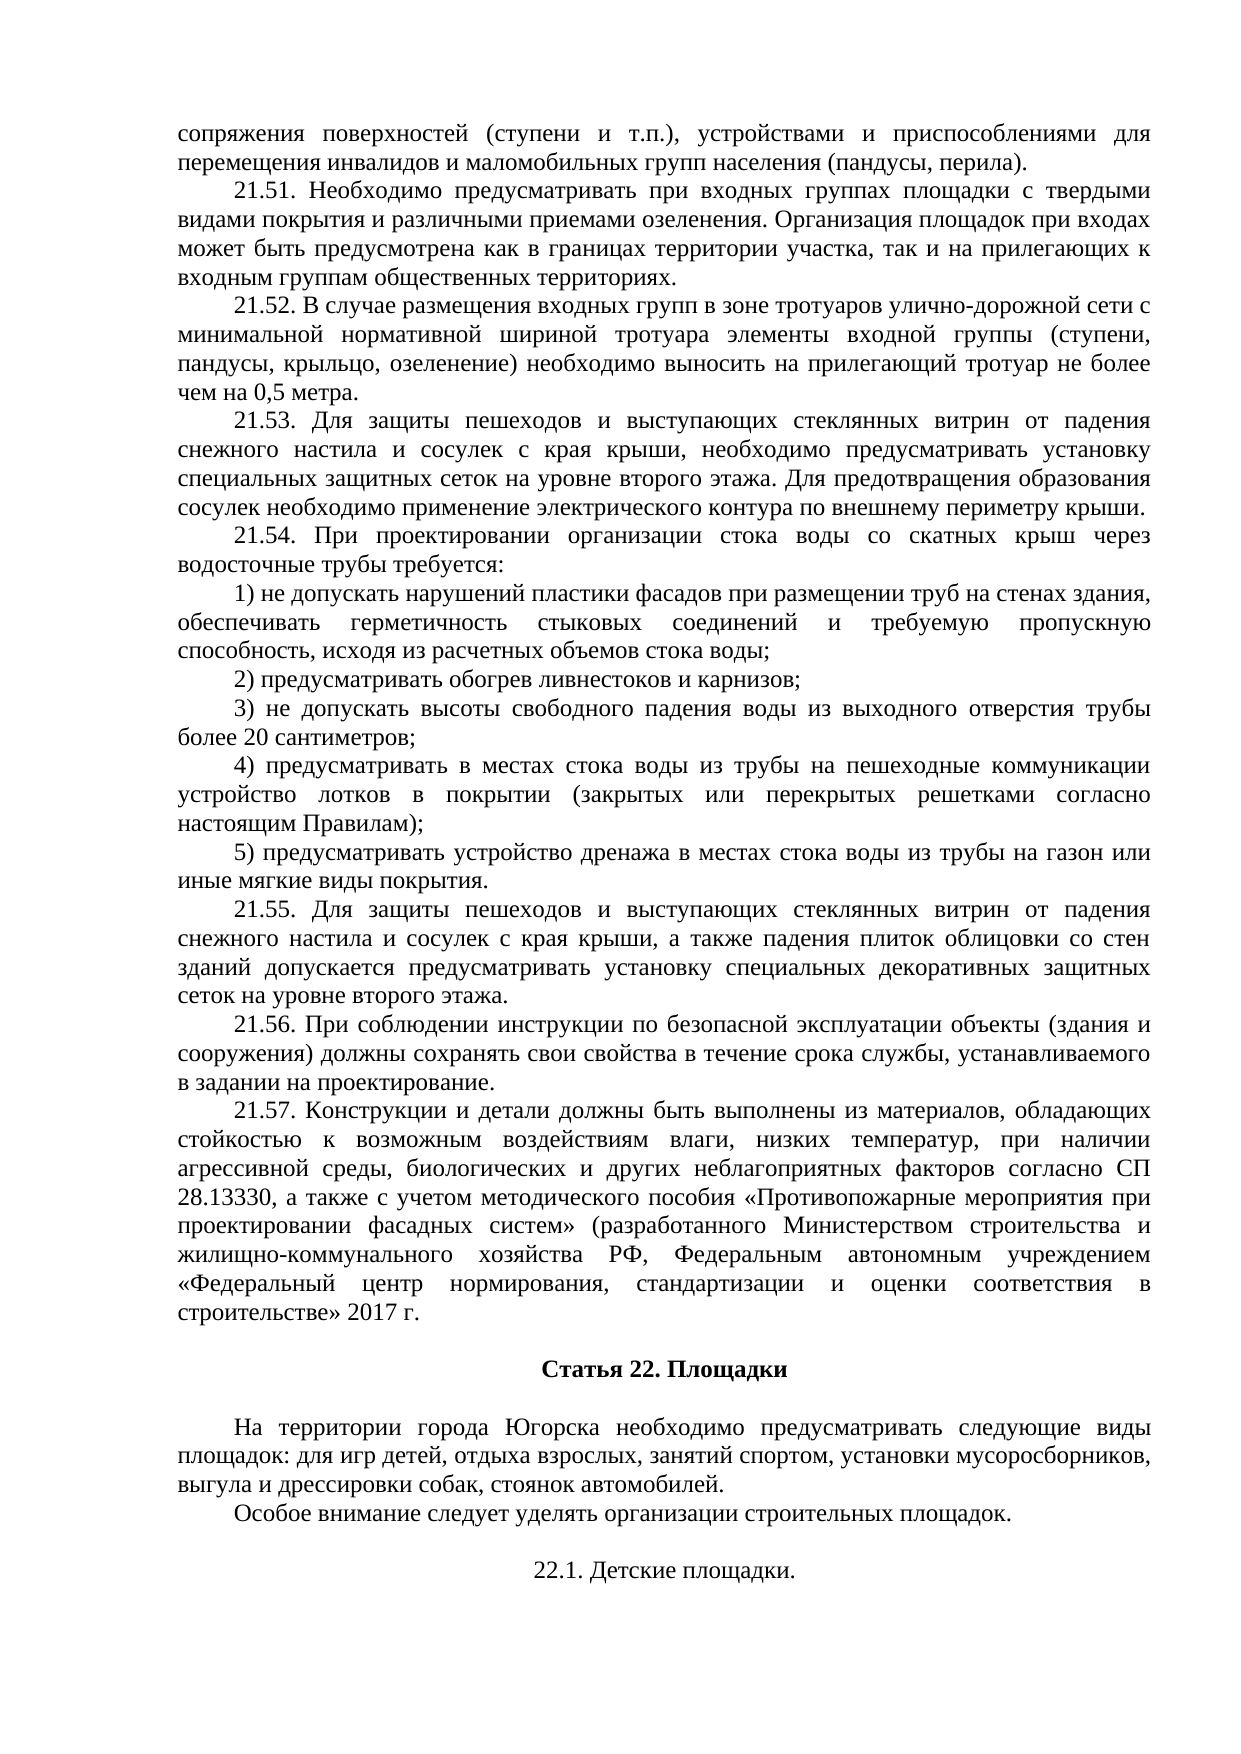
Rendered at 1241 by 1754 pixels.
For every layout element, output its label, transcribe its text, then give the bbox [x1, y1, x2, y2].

text 21.54. При проектировании организации стока воды со скатных крыш через водосточные трубы требуется: [177, 521, 1152, 578]
text 21.56. При соблюдении инструкции по безопасной эксплуатации объекты (здания и сооружения) должны сохранять свои свойства в течение срока службы, устанавливаемого в задании на проектирование. [177, 1009, 1152, 1096]
text На территории города Югорска необходимо предусматривать следующие виды площадок: для игр детей, отдыха взрослых, занятий спортом, установки мусоросборников, выгула и дрессировки собак, стоянок автомобилей. [177, 1412, 1152, 1498]
text 2) предусматривать обогрев ливнестоков и карнизов; [177, 664, 1152, 693]
text 3) не допускать высоты свободного падения воды из выходного отверстия трубы более 20 сантиметров; [177, 693, 1152, 751]
text 5) предусматривать устройство дренажа в местах стока воды из трубы на газон или иные мягкие виды покрытия. [177, 837, 1152, 894]
text Статья 22. Площадки [177, 1354, 1152, 1383]
text 21.51. Необходимо предусматривать при входных группах площадки с твердыми видами покрытия и различными приемами озеленения. Организация площадок при входах может быть предусмотрена как в границах территории участка, так и на прилегающих к входным группам общественных территориях. [177, 176, 1152, 291]
text 21.55. Для защиты пешеходов и выступающих стеклянных витрин от падения снежного настила и сосулек с края крыши, а также падения плиток облицовки со стен зданий допускается предусматривать установку специальных декоративных защитных сеток на уровне второго этажа. [177, 894, 1152, 1009]
text Особое внимание следует уделять организации строительных площадок. [177, 1498, 1152, 1527]
text 21.52. В случае размещения входных групп в зоне тротуаров улично-дорожной сети с минимальной нормативной шириной тротуара элементы входной группы (ступени, пандусы, крыльцо, озеленение) необходимо выносить на прилегающий тротуар не более чем на 0,5 метра. [177, 291, 1152, 406]
text 21.57. Конструкции и детали должны быть выполнены из материалов, обладающих стойкостью к возможным воздействиям влаги, низких температур, при наличии агрессивной среды, биологических и других неблагоприятных факторов согласно СП 28.13330, а также с учетом методического пособия «Противопожарные мероприятия при проектировании фасадных систем» (разработанного Министерством строительства и жилищно-коммунального хозяйства РФ, Федеральным автономным учреждением «Федеральный центр нормирования, стандартизации и оценки соответствия в строительстве» 2017 г. [177, 1096, 1152, 1326]
text 4) предусматривать в местах стока воды из трубы на пешеходные коммуникации устройство лотков в покрытии (закрытых или перекрытых решетками согласно настоящим Правилам); [177, 751, 1152, 837]
text 22.1. Детские площадки. [177, 1556, 1152, 1584]
text 1) не допускать нарушений пластики фасадов при размещении труб на стенах здания, обеспечивать герметичность стыковых соединений и требуемую пропускную способность, исходя из расчетных объемов стока воды; [177, 578, 1152, 664]
text 21.53. Для защиты пешеходов и выступающих стеклянных витрин от падения снежного настила и сосулек с края крыши, необходимо предусматривать установку специальных защитных сеток на уровне второго этажа. Для предотвращения образования сосулек необходимо применение электрического контура по внешнему периметру крыши. [177, 406, 1152, 521]
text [177, 118, 1152, 176]
